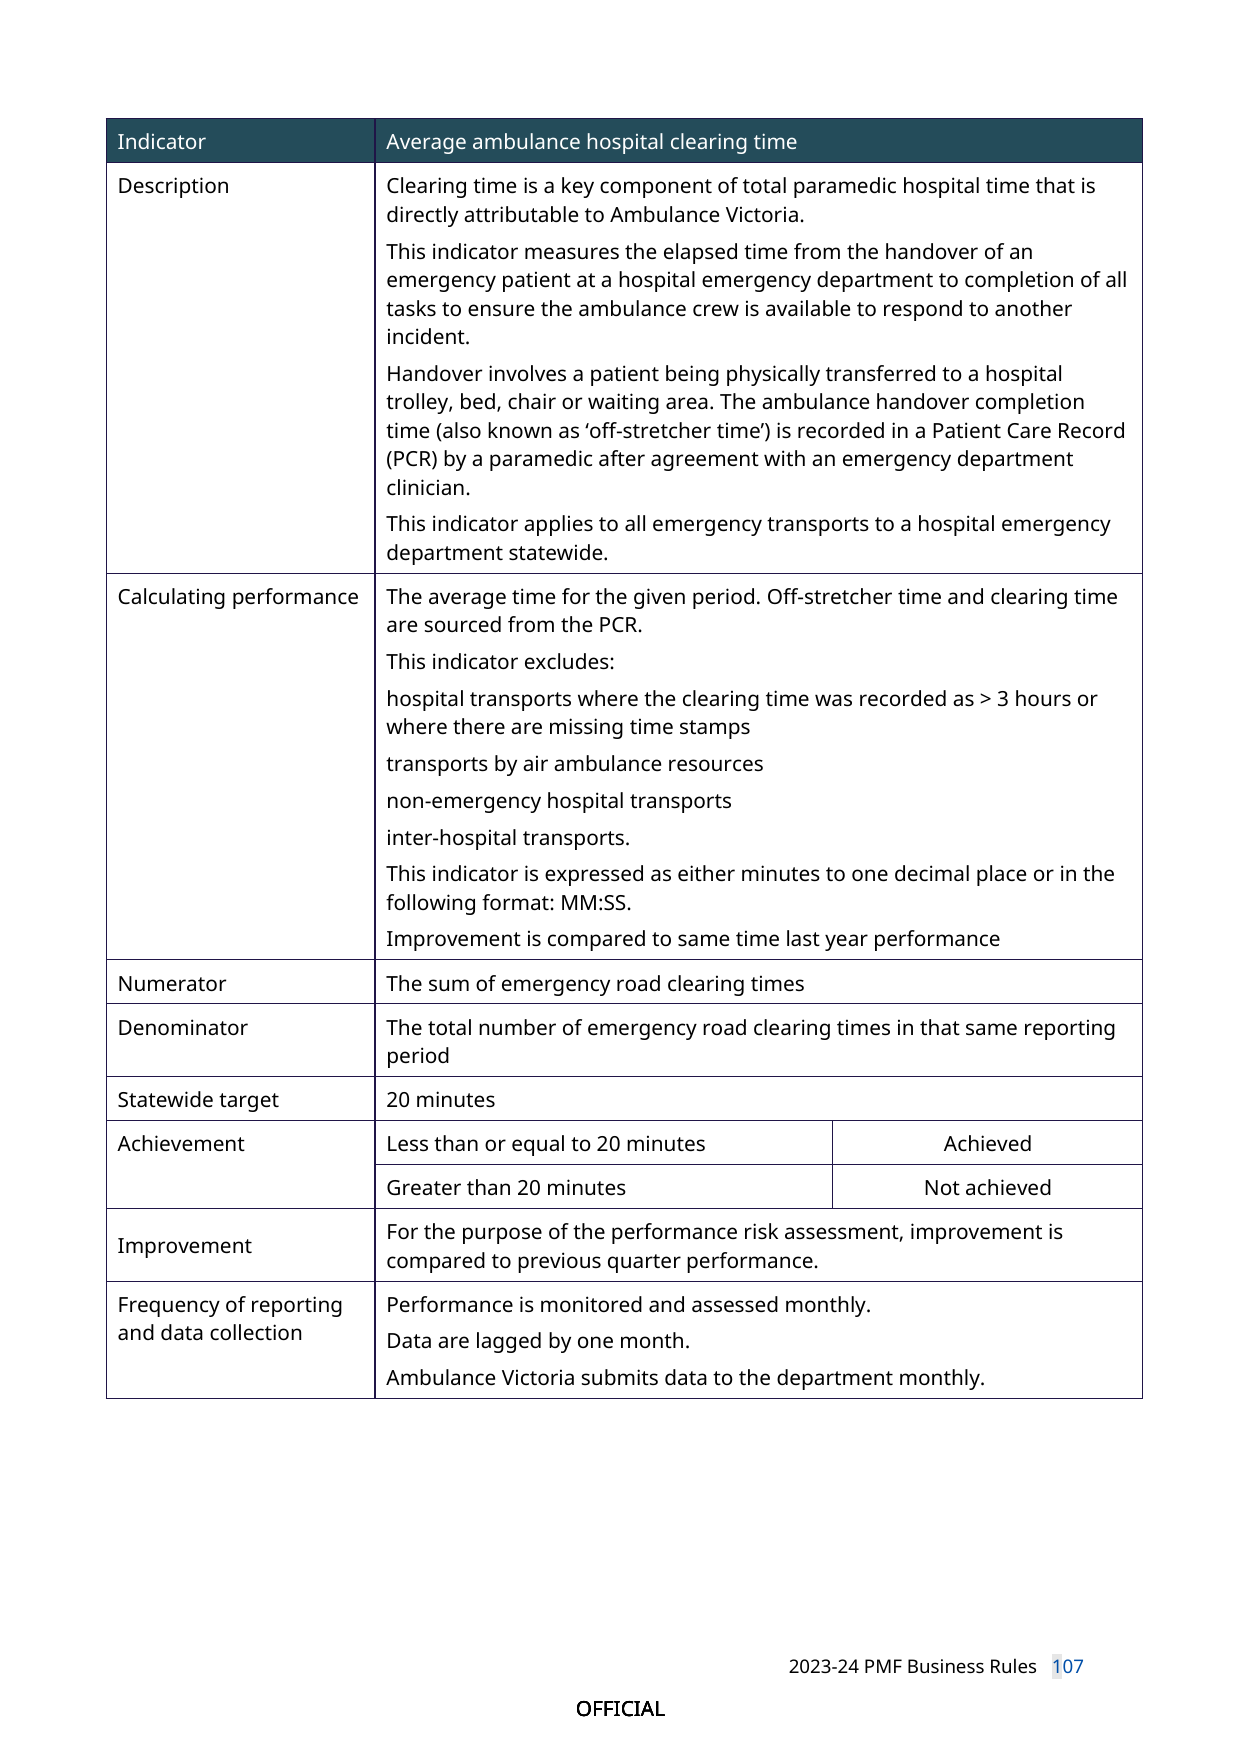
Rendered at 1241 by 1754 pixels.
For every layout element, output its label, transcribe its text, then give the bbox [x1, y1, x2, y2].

table_cell Improvement [107, 1209, 374, 1281]
table_cell The total number of emergency road clearing times in that same reporting period [376, 1004, 1142, 1076]
table_cell Numerator [107, 960, 374, 1003]
table_cell Calculating performance [107, 574, 374, 959]
table_cell The average time for the given period. Off-stretcher time and clearing time are sourced from the PCR. This indicator excludes: hospital transports where the clearing time was recorded as > 3 hours or where there are missing time stamps transports by air ambulance resources non-emergency hospital transports inter-hospital transports. This indicator is expressed as either minutes to one decimal place or in the following format: MM:SS. Improvement is compared to same time last year performance [376, 574, 1142, 959]
table_header Average ambulance hospital clearing time [376, 119, 1142, 162]
table_cell The sum of emergency road clearing times [376, 960, 1142, 1003]
table_cell Less than or equal to 20 minutes [376, 1121, 832, 1164]
table_header Indicator [107, 119, 374, 162]
table_cell Achievement [107, 1121, 374, 1208]
table_cell Achieved [833, 1121, 1142, 1164]
table_cell 20 minutes [376, 1077, 1142, 1120]
table_cell Performance is monitored and assessed monthly. Data are lagged by one month. Ambulance Victoria submits data to the department monthly. [376, 1282, 1142, 1398]
table_cell Denominator [107, 1004, 374, 1076]
table_cell Description [107, 163, 374, 572]
table_cell Greater than 20 minutes [376, 1165, 832, 1208]
table_cell Statewide target [107, 1077, 374, 1120]
table_cell Frequency of reporting and data collection [107, 1282, 374, 1398]
table_cell For the purpose of the performance risk assessment, improvement is compared to previous quarter performance. [376, 1209, 1142, 1281]
table_cell Not achieved [833, 1165, 1142, 1208]
table_cell Clearing time is a key component of total paramedic hospital time that is directly attributable to Ambulance Victoria. This indicator measures the elapsed time from the handover of an emergency patient at a hospital emergency department to completion of all tasks to ensure the ambulance crew is available to respond to another incident. Handover involves a patient being physically transferred to a hospital trolley, bed, chair or waiting area. The ambulance handover completion time (also known as ‘off-stretcher time’) is recorded in a Patient Care Record (PCR) by a paramedic after agreement with an emergency department clinician. This indicator applies to all emergency transports to a hospital emergency department statewide. [376, 163, 1142, 572]
